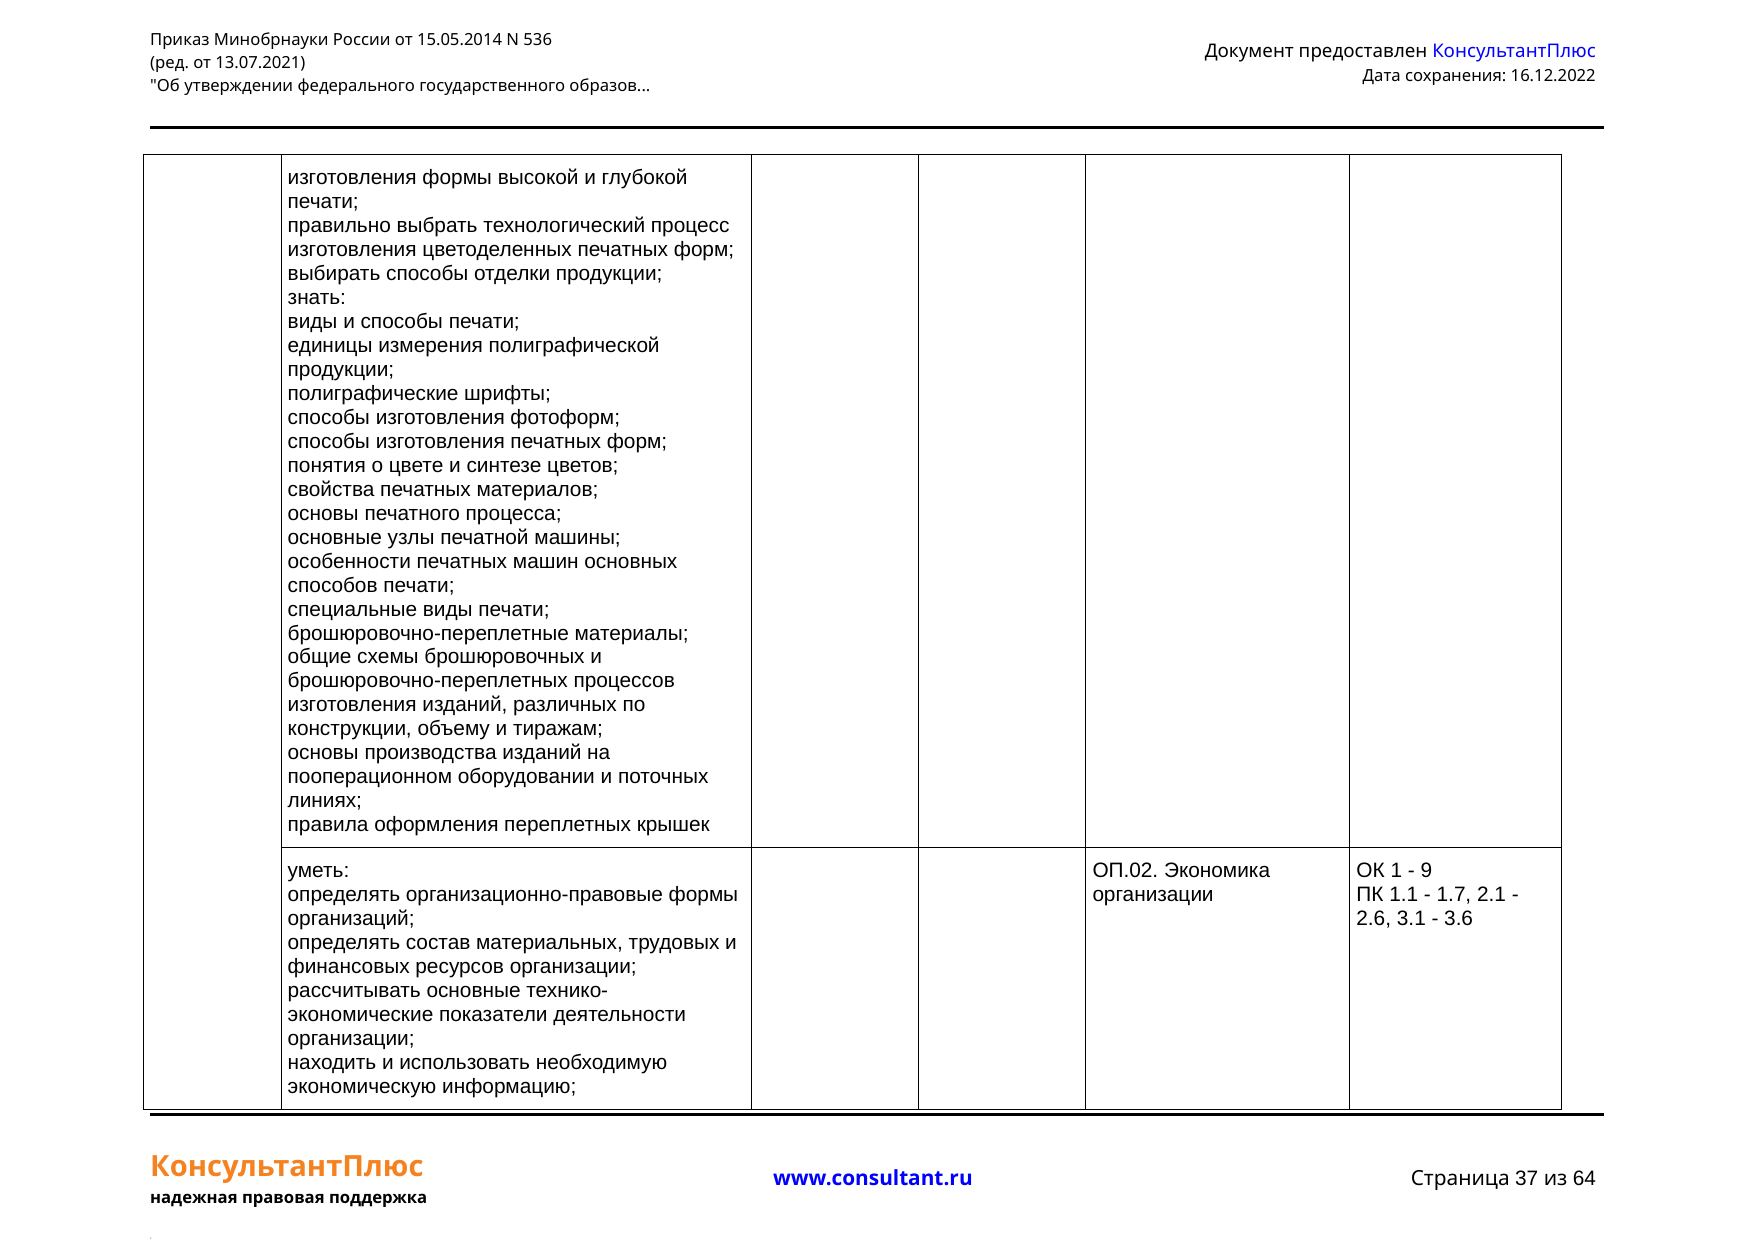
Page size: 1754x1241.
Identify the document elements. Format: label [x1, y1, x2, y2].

table_cell [1350, 155, 1561, 847]
table_cell [1086, 155, 1349, 847]
table_cell [752, 155, 918, 847]
table_cell [282, 155, 751, 847]
table_cell [919, 848, 1085, 1108]
table_cell [1350, 848, 1561, 1108]
table_cell [919, 155, 1085, 847]
table_cell [282, 848, 751, 1108]
table_cell [1086, 848, 1349, 1108]
table_cell [752, 848, 918, 1108]
